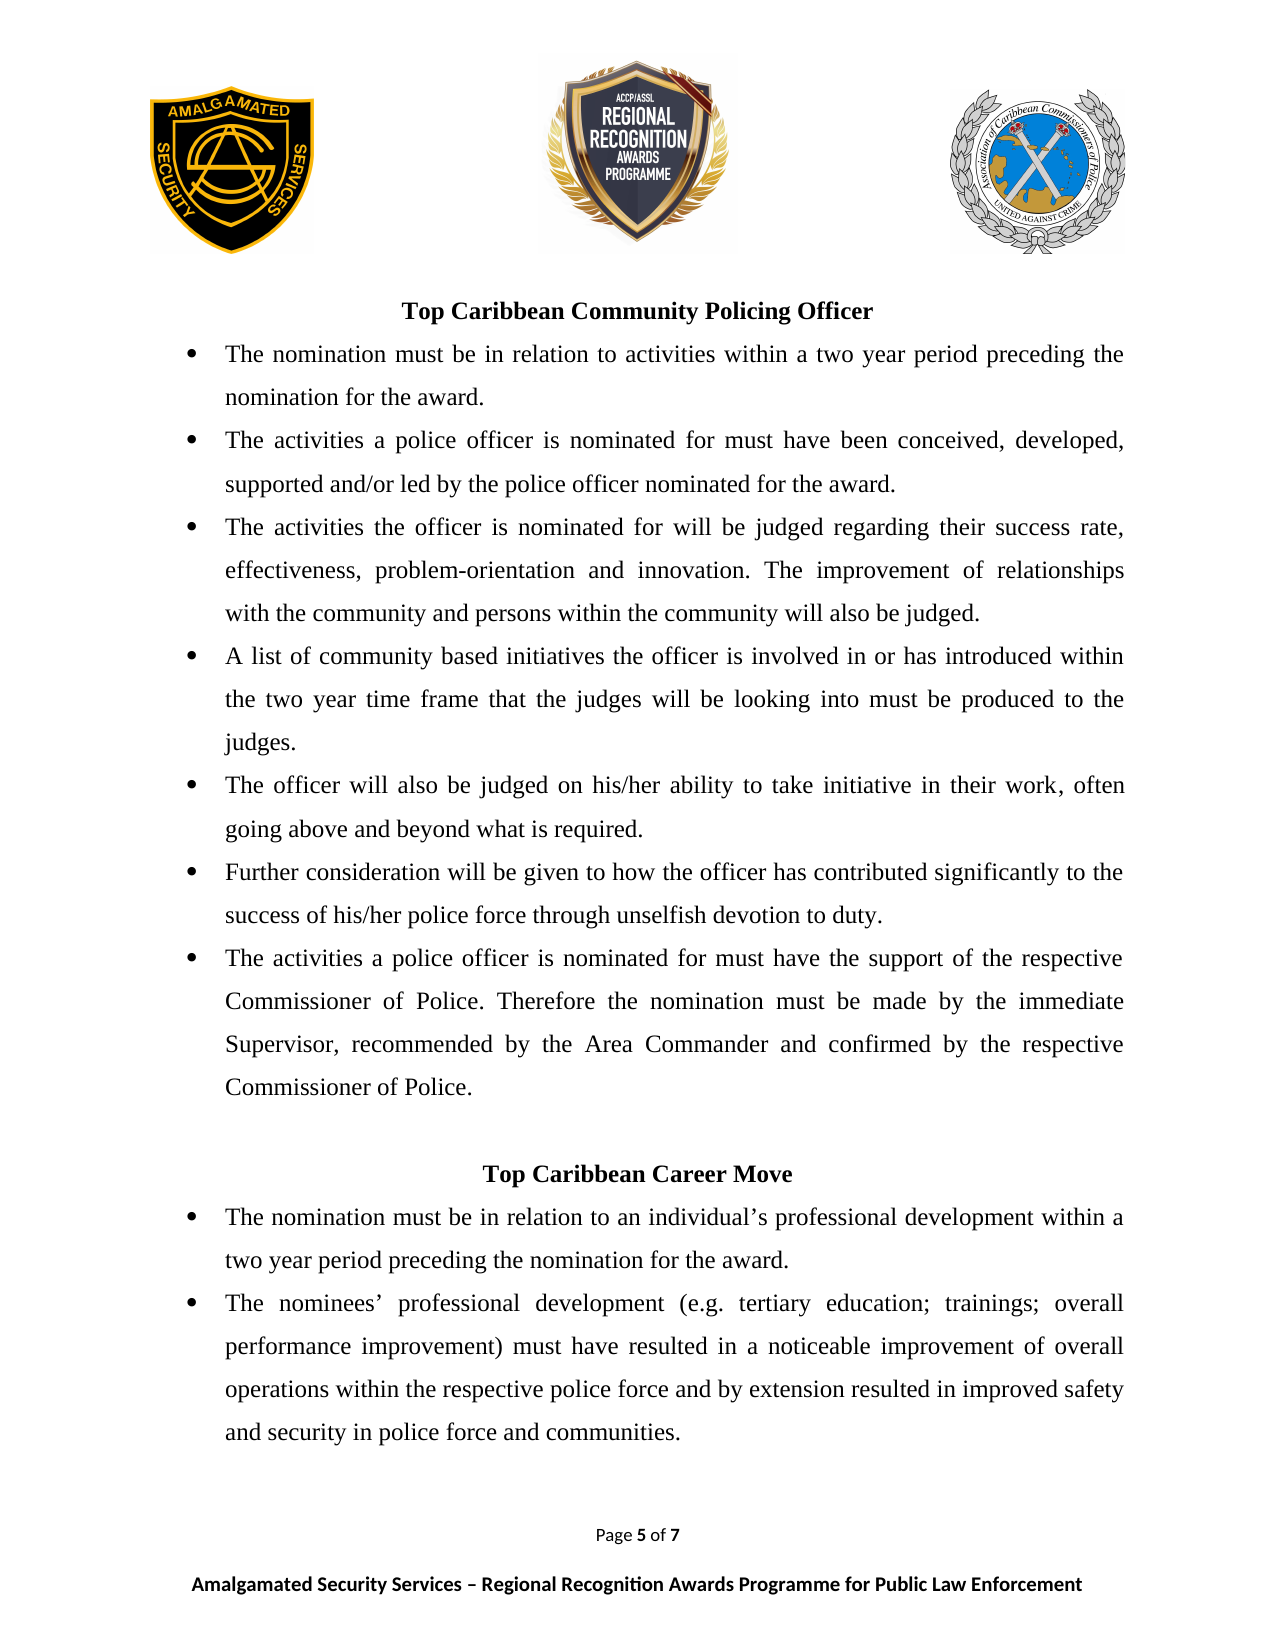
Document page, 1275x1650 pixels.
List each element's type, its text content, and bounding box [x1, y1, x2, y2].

list Further consideration will be given to how the officer has contributed significantly to the success of his/her police force through unselfish devotion to duty. [187, 857, 1125, 929]
picture [537, 53, 738, 254]
list The officer will also be judged on his/her ability to take initiative in their work, often going above and beyond what is required. [187, 771, 1125, 842]
list The nomination must be in relation to an individual’s professional development within a two year period preceding the nomination for the award. [187, 1202, 1125, 1274]
text Top Caribbean Community Policing Officer [150, 296, 1125, 325]
list A list of community based initiatives the officer is involved in or has introduced within the two year time frame that the judges will be looking into must be produced to the judges. [187, 641, 1125, 756]
list The nomination must be in relation to activities within a two year period preceding the nomination for the award. [187, 339, 1125, 411]
list The activities a police officer is nominated for must have the support of the respective Commissioner of Police. Therefore the nomination must be made by the immediate Supervisor, recommended by the Area Commander and confirmed by the respective Commissioner of Police. [187, 943, 1125, 1101]
picture [950, 89, 1125, 254]
list The nominees’ professional development (e.g. tertiary education; trainings; overall performance improvement) must have resulted in a noticeable improvement of overall operations within the respective police force and by extension resulted in improved safety and security in police force and communities. [187, 1288, 1125, 1446]
list The activities the officer is nominated for will be judged regarding their success rate, effectiveness, problem-orientation and innovation. The improvement of relationships with the community and persons within the community will also be judged. [187, 512, 1125, 627]
text Top Caribbean Career Move [150, 1159, 1125, 1187]
picture [150, 86, 314, 254]
list The activities a police officer is nominated for must have been conceived, developed, supported and/or led by the police officer nominated for the award. [187, 426, 1125, 497]
